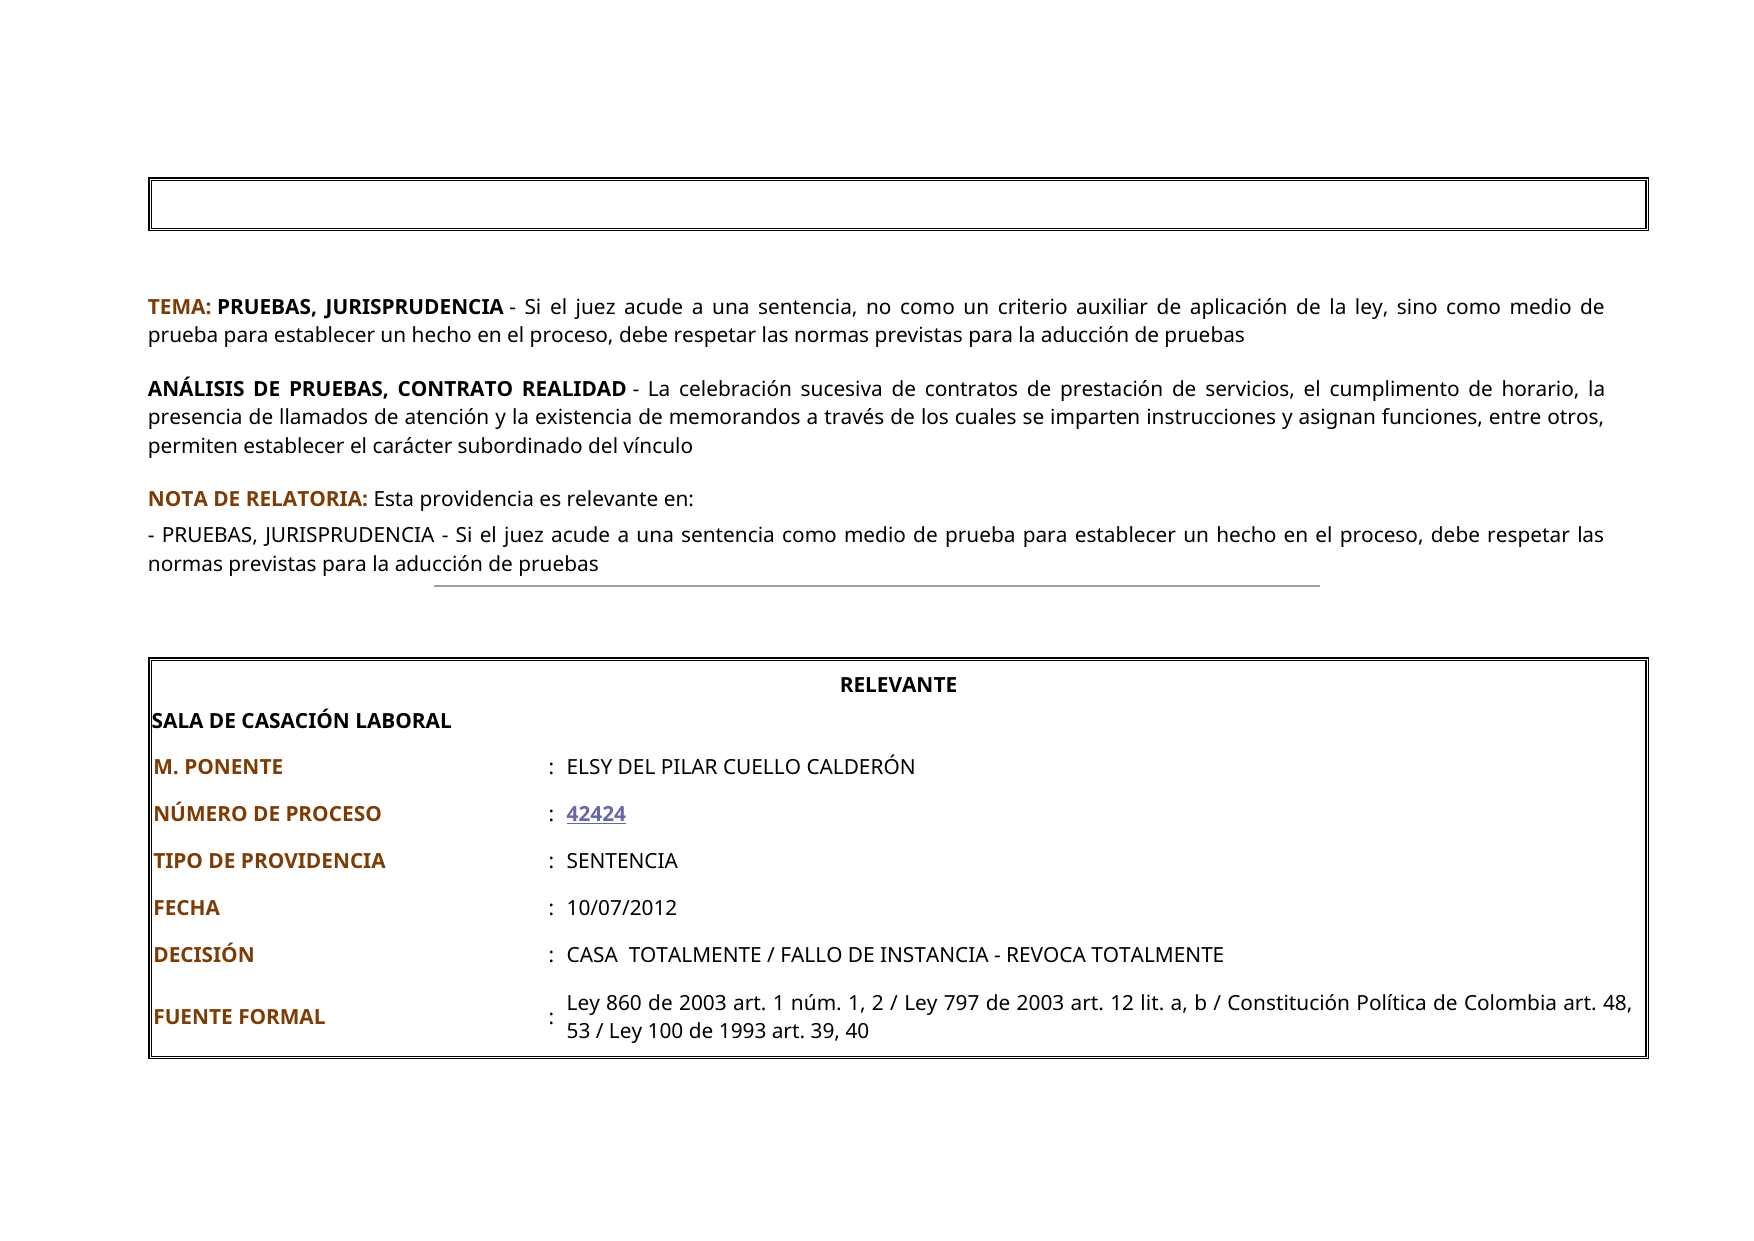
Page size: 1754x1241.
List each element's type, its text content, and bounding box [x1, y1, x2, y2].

text - PRUEBAS, JURISPRUDENCIA - Si el juez acude a una sentencia como medio de prueba para establecer un hecho en el proceso, debe respetar las normas previstas para la aducción de pruebas [148, 521, 1606, 577]
text ANÁLISIS DE PRUEBAS, CONTRATO REALIDAD - La celebración sucesiva de contratos de prestación de servicios, el cumplimento de horario, la presencia de llamados de atención y la existencia de memorandos a través de los cuales se imparten instrucciones y asignan funciones, entre otros, permiten establecer el carácter subordinado del vínculo [148, 374, 1606, 459]
text TEMA: PRUEBAS, JURISPRUDENCIA - Si el juez acude a una sentencia, no como un criterio auxiliar de aplicación de la ley, sino como medio de prueba para establecer un hecho en el proceso, debe respetar las normas previstas para la aducción de pruebas [148, 292, 1606, 349]
text NOTA DE RELATORIA: Esta providencia es relevante en: [148, 484, 1606, 513]
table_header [152, 661, 1645, 1056]
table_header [152, 181, 1645, 228]
